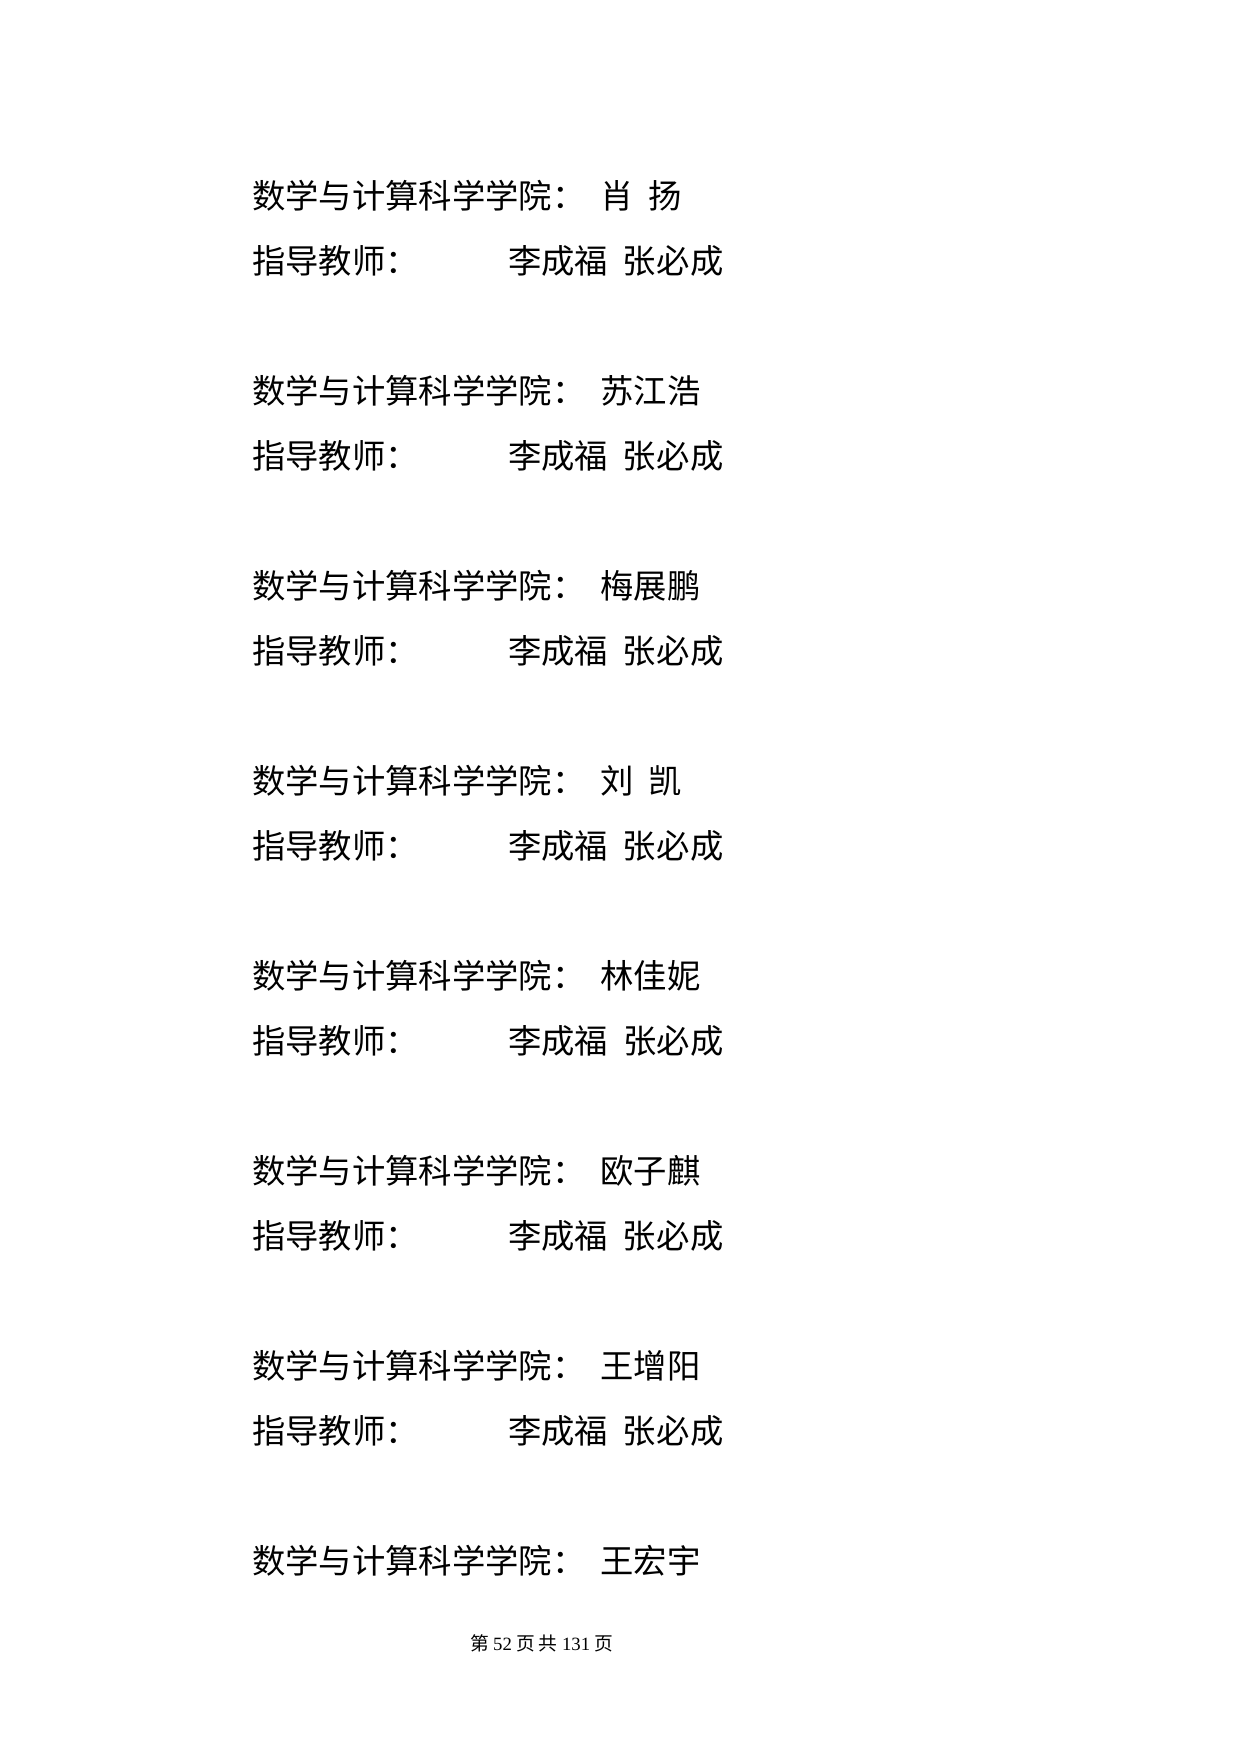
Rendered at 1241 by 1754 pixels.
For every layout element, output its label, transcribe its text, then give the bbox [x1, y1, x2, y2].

text 指导教师： 李成福 张必成 [235, 812, 1006, 877]
text 数学与计算科学学院： 肖 扬 [235, 162, 1006, 227]
text 数学与计算科学学院： 林佳妮 [235, 942, 1006, 1007]
text 数学与计算科学学院： 王增阳 [235, 1332, 1006, 1397]
text 指导教师： 李成福 张必成 [235, 422, 1006, 487]
text 数学与计算科学学院： 刘 凯 [235, 747, 1006, 812]
text 指导教师： 李成福 张必成 [235, 227, 1006, 292]
text 指导教师： 李成福 张必成 [235, 1202, 1006, 1267]
text 数学与计算科学学院： 欧子麒 [235, 1137, 1006, 1202]
text 指导教师： 李成福 张必成 [235, 1007, 1006, 1072]
text 指导教师： 李成福 张必成 [235, 1397, 1006, 1462]
text 数学与计算科学学院： 梅展鹏 [235, 552, 1006, 617]
text 指导教师： 李成福 张必成 [235, 617, 1006, 682]
text 数学与计算科学学院： 王宏宇 [235, 1527, 1006, 1592]
text 数学与计算科学学院： 苏江浩 [235, 357, 1006, 422]
